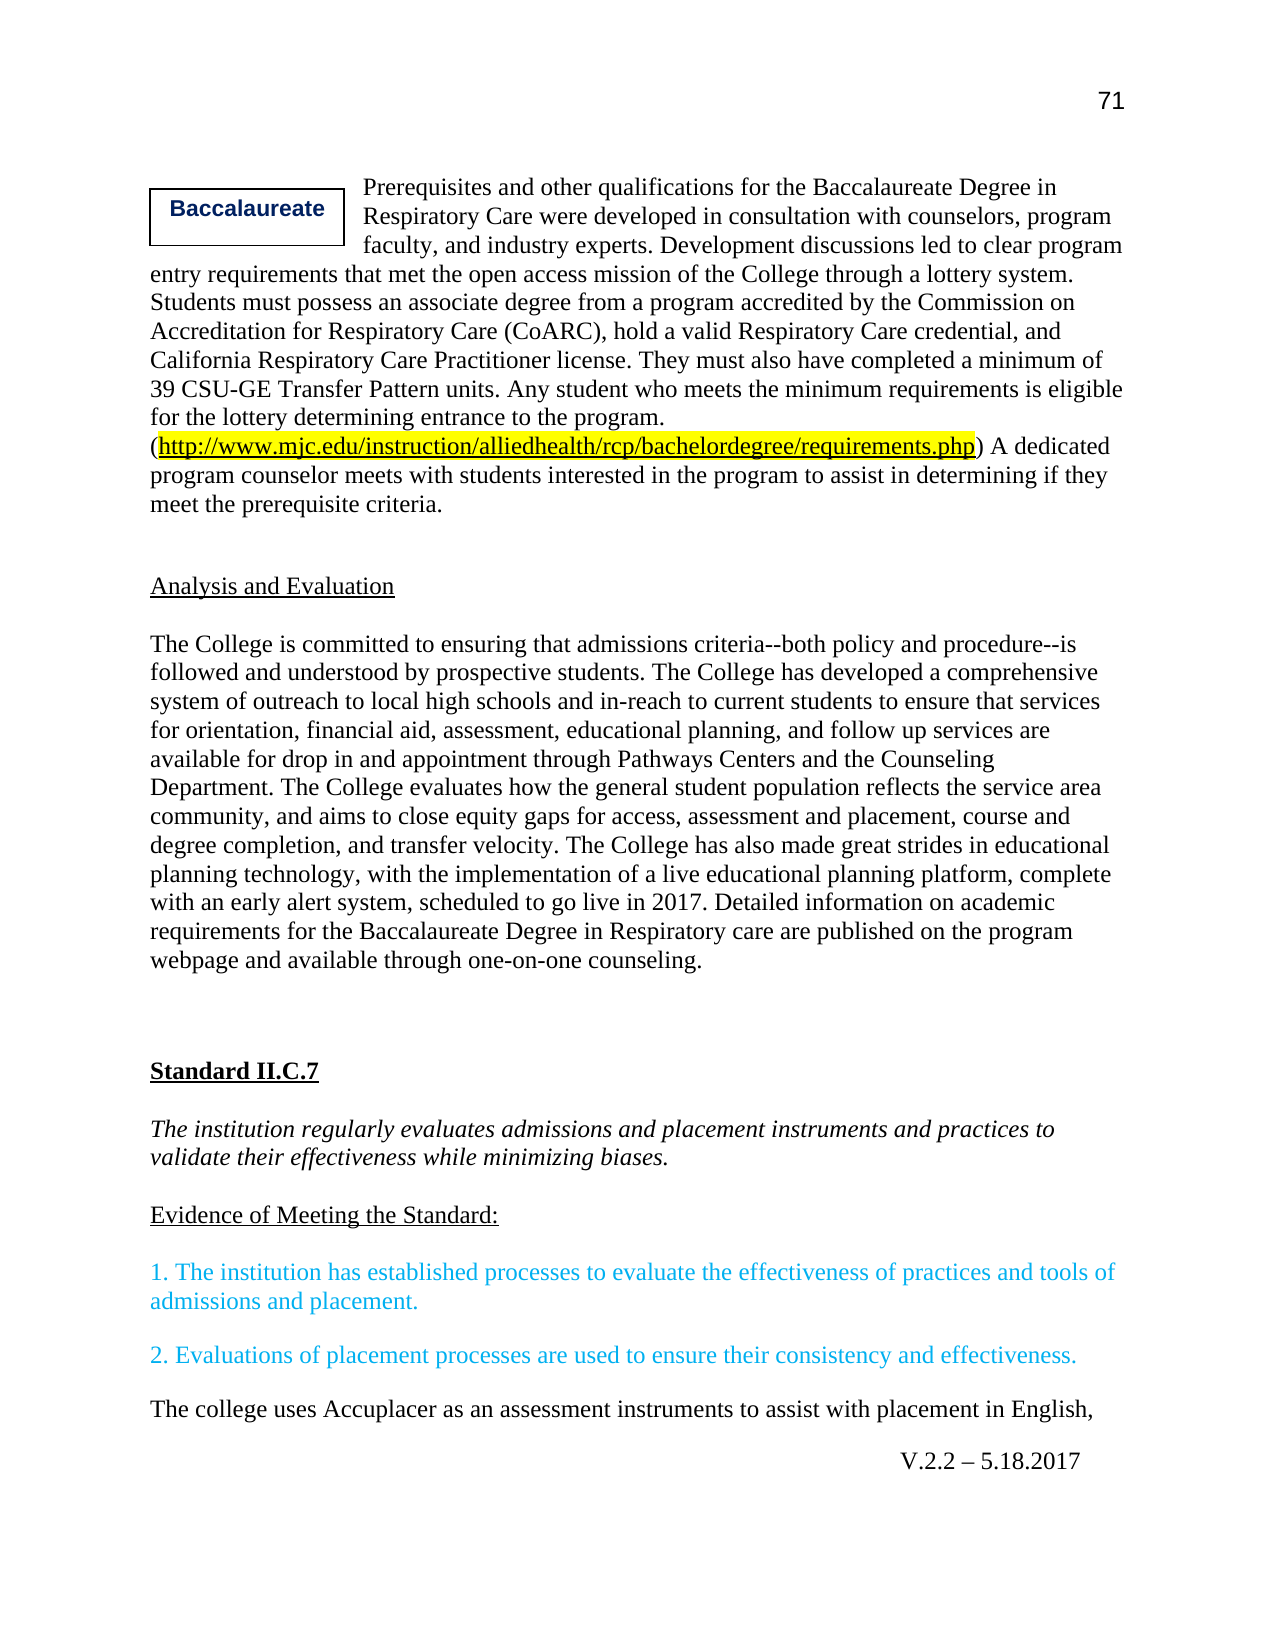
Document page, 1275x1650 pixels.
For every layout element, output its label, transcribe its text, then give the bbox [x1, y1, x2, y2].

text The institution regularly evaluates admissions and placement instruments and practices to validate their effectiveness while minimizing biases. [150, 1114, 1125, 1171]
text Analysis and Evaluation [150, 571, 1125, 600]
text Standard II.C.7 [150, 1056, 1125, 1085]
text Prerequisites and other qualifications for the Baccalaureate Degree in Respiratory Care were developed in consultation with counselors, program faculty, and industry experts. Development discussions led to clear program entry requirements that met the open access mission of the College through a lottery system. Students must possess an associate degree from a program accredited by the Commission on Accreditation for Respiratory Care (CoARC), hold a valid Respiratory Care credential, and California Respiratory Care Practitioner license. They must also have completed a minimum of 39 CSU-GE Transfer Pattern units. Any student who meets the minimum requirements is eligible for the lottery determining entrance to the program. (http://www.mjc.edu/instruction/alliedhealth/rcp/bachelordegree/requirements.php) A dedicated program counselor meets with students interested in the program to assist in determining if they meet the prerequisite criteria. [150, 172, 1125, 517]
text 1. The institution has established processes to evaluate the effectiveness of practices and tools of admissions and placement. [150, 1229, 1125, 1315]
text Evidence of Meeting the Standard: [150, 1200, 1125, 1229]
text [150, 1394, 1125, 1422]
text The College is committed to ensuring that admissions criteria--both policy and procedure--is followed and understood by prospective students. The College has developed a comprehensive system of outreach to local high schools and in-reach to current students to ensure that services for orientation, financial aid, assessment, educational planning, and follow up services are available for drop in and appointment through Pathways Centers and the Counseling Department. The College evaluates how the general student population reflects the service area community, and aims to close equity gaps for access, assessment and placement, course and degree completion, and transfer velocity. The College has also made great strides in educational planning technology, with the implementation of a live educational planning platform, complete with an early alert system, scheduled to go live in 2017. Detailed information on academic requirements for the Baccalaureate Degree in Respiratory care are published on the program webpage and available through one-on-one counseling. [150, 629, 1125, 974]
text 2. Evaluations of placement processes are used to ensure their consistency and effectiveness. [150, 1340, 1125, 1369]
